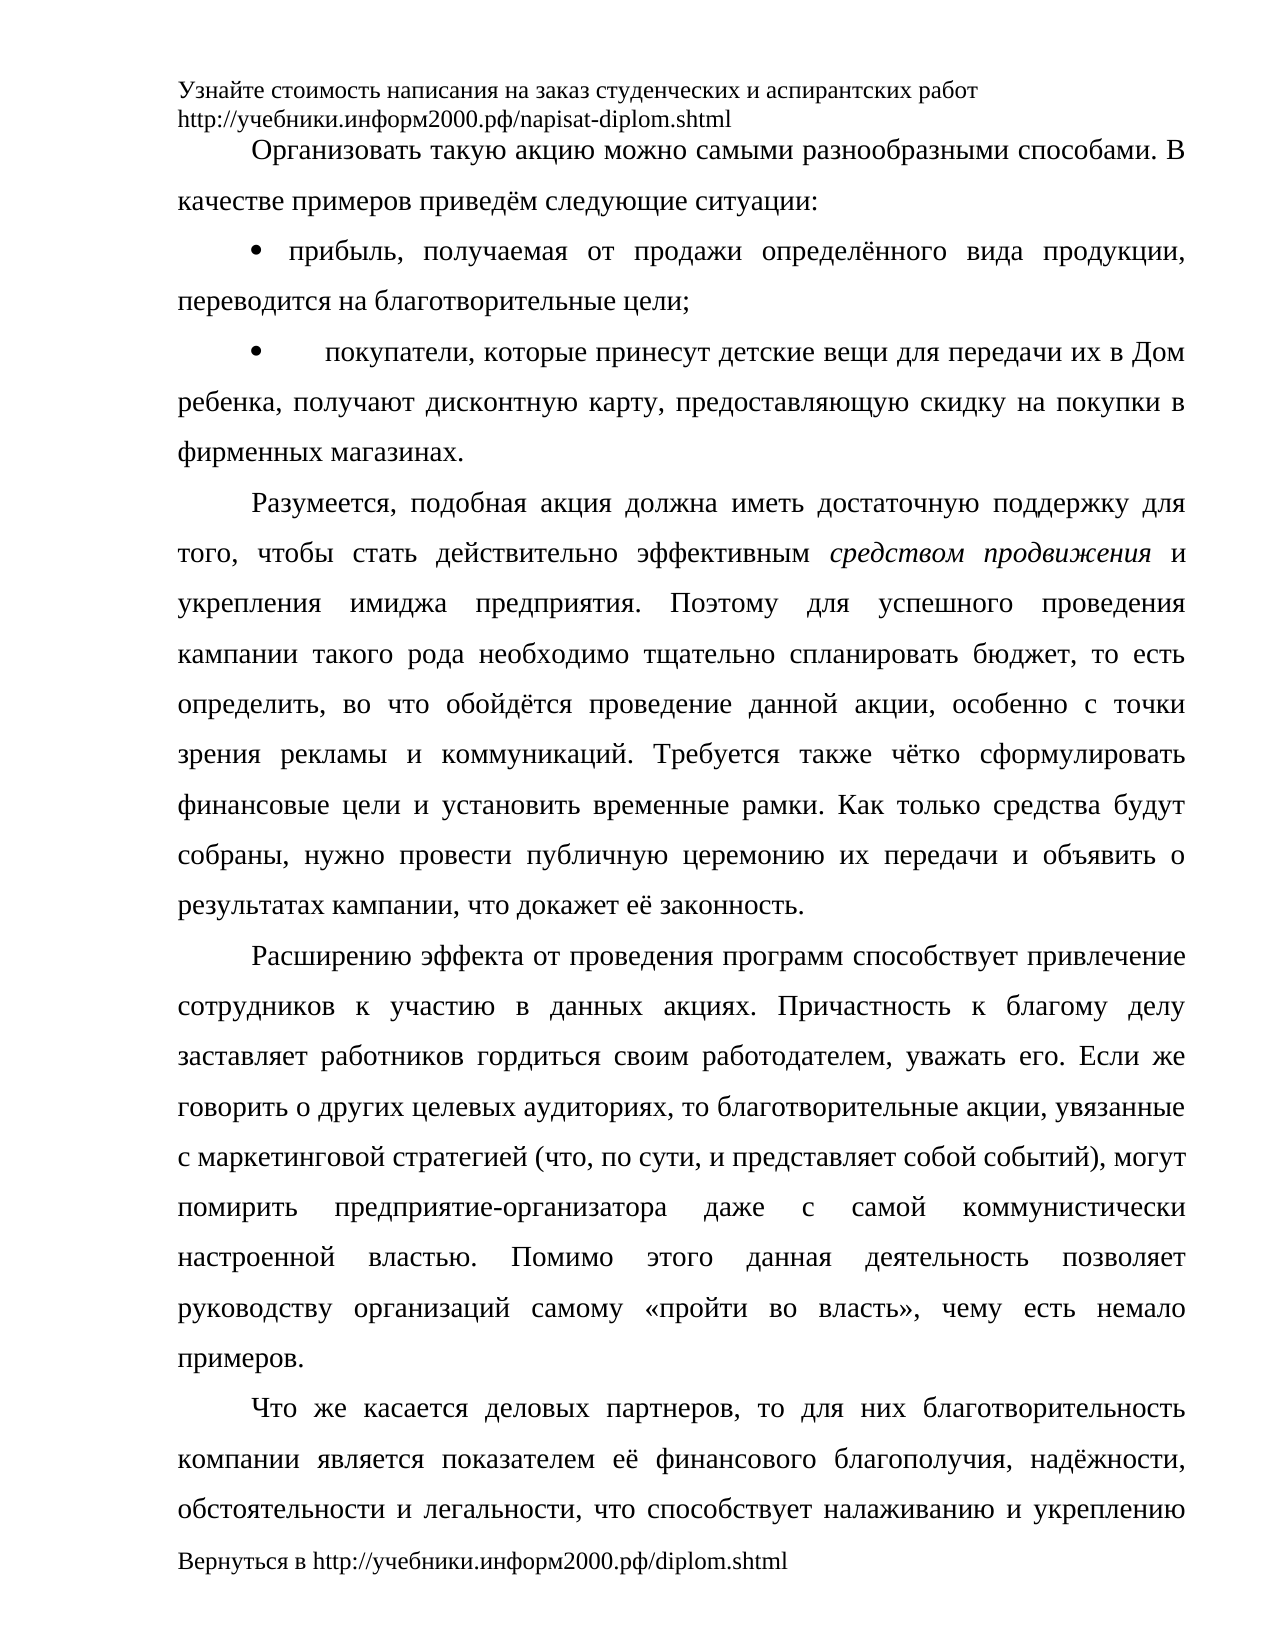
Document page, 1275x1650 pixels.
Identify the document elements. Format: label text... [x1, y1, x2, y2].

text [177, 1391, 1186, 1525]
text Разумеется, подобная акция должна иметь достаточную поддержку для того, чтобы стать действительно эффективным средством продвижения и укрепления имиджа предприятия. Поэтому для успешного проведения кампании такого рода необходимо тщательно спланировать бюджет, то есть определить, во что обойдётся проведение данной акции, особенно с точки зрения рекламы и коммуникаций. Требуется также чётко сформулировать финансовые цели и установить временные рамки. Как только средства будут собраны, нужно провести публичную церемонию их передачи и объявить о результатах кампании, что докажет её законность. [177, 485, 1186, 921]
text Расширению эффекта от проведения программ способствует привлечение сотрудников к участию в данных акциях. Причастность к благому делу заставляет работников гордиться своим работодателем, уважать его. Если же говорить о других целевых аудиториях, то благотворительные акции, увязанные с маркетинговой стратегией (что, по сути, и представляет собой событий), могут помирить предприятие-организатора даже с самой коммунистически настроенной властью. Помимо этого данная деятельность позволяет руководству организаций самому «пройти во власть», чему есть немало примеров. [177, 938, 1186, 1374]
text  прибыль, получаемая от продажи определённого вида продукции, переводится на благотворительные цели; [177, 233, 1186, 317]
text  покупатели, которые принесут детские вещи для передачи их в Дом ребенка, получают дисконтную карту, предоставляющую скидку на покупки в фирменных магазинах. [177, 334, 1186, 468]
text Организовать такую акцию можно самыми разнообразными способами. В качестве примеров приведём следующие ситуации: [177, 132, 1186, 216]
